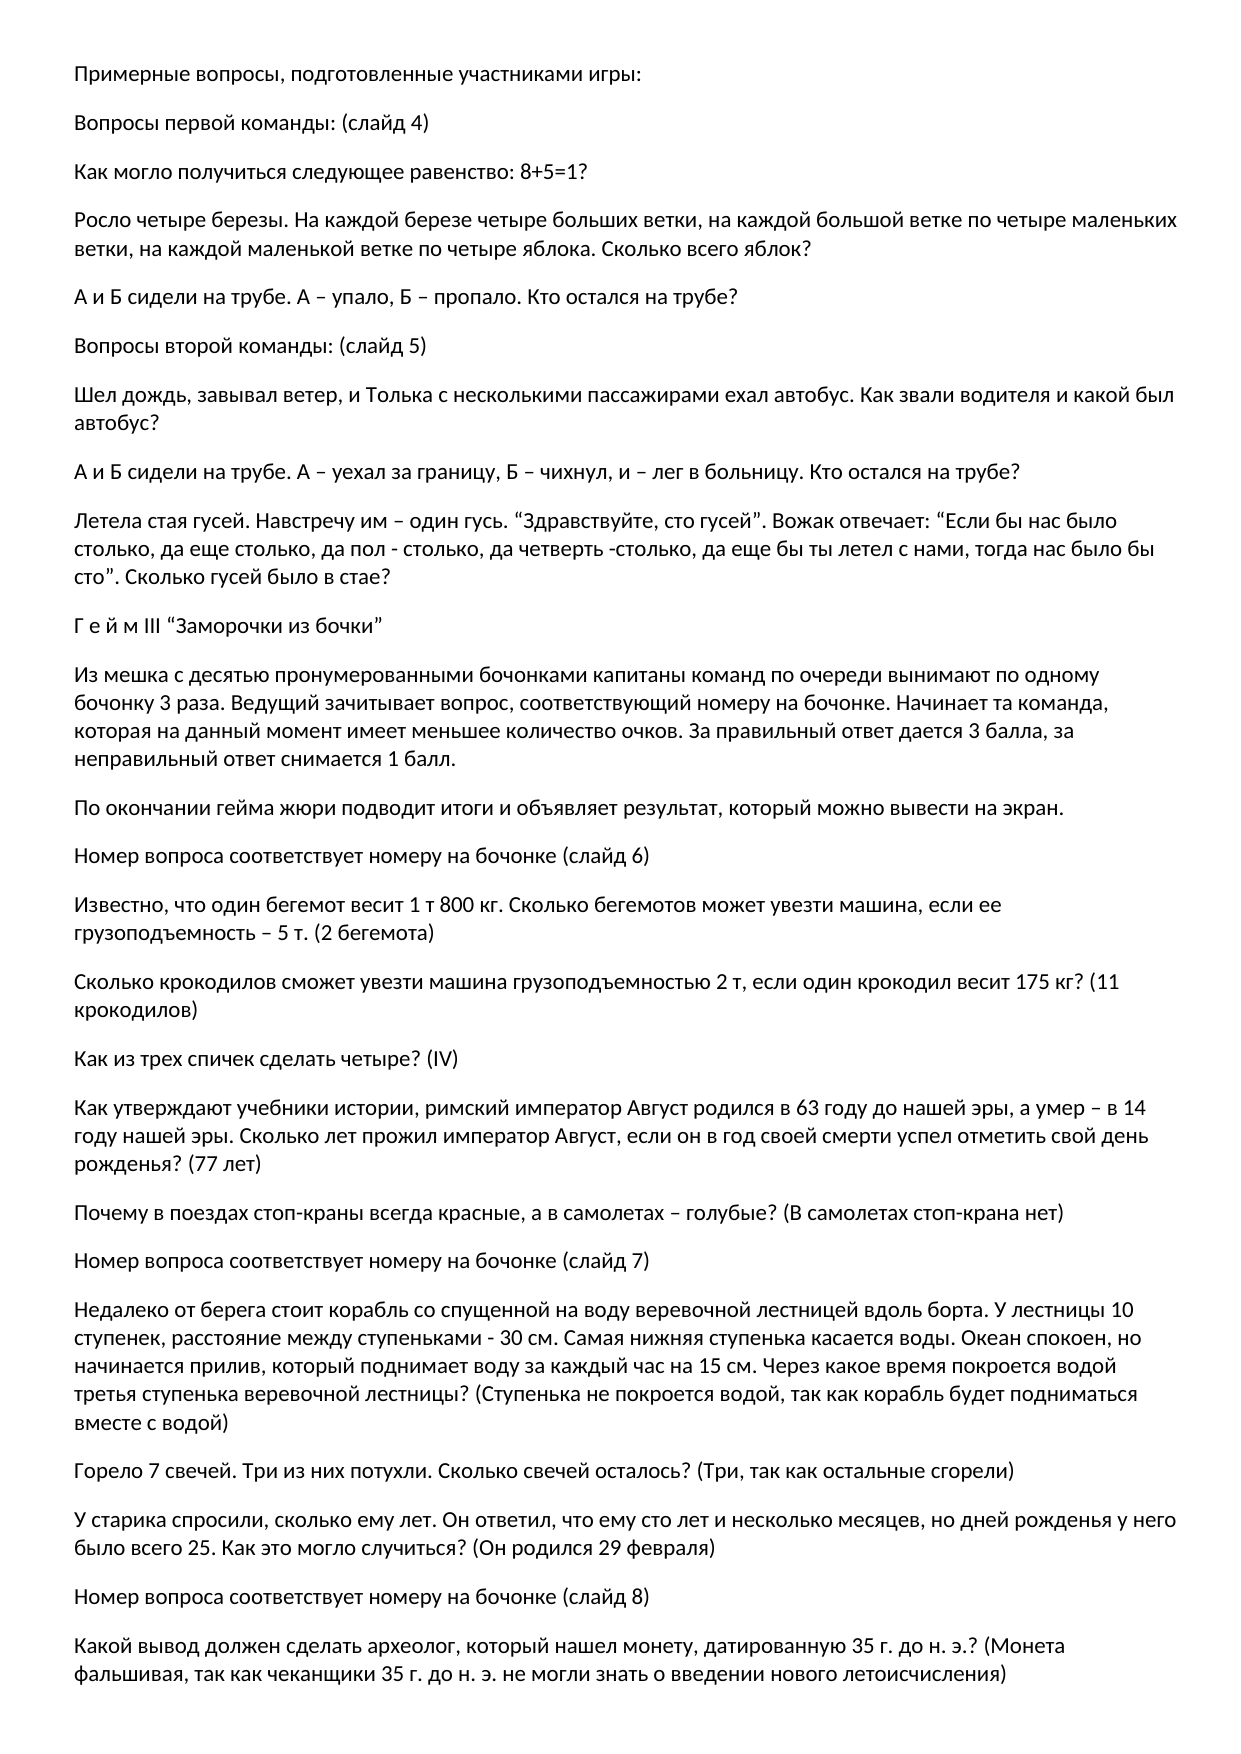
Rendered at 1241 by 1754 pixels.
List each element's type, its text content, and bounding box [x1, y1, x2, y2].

text Горело 7 свечей. Три из них потухли. Сколько свечей осталось? (Три, так как остальные сгорели) [74, 1456, 1181, 1484]
text Г е й м III “Заморочки из бочки” [74, 611, 1181, 639]
text Известно, что один бегемот весит 1 т 800 кг. Сколько бегемотов может увезти машина, если ее грузоподъемность – 5 т. (2 бегемота) [74, 890, 1181, 946]
text Как утверждают учебники истории, римский император Август родился в 63 году до нашей эры, а умер – в 14 году нашей эры. Сколько лет прожил император Август, если он в год своей смерти успел отметить свой день рожденья? (77 лет) [74, 1093, 1181, 1177]
text Номер вопроса соответствует номеру на бочонке (слайд 7) [74, 1247, 1181, 1275]
text Росло четыре березы. На каждой березе четыре больших ветки, на каждой большой ветке по четыре маленьких ветки, на каждой маленькой ветке по четыре яблока. Сколько всего яблок? [74, 206, 1181, 262]
text Как из трех спичек сделать четыре? (IV) [74, 1044, 1181, 1072]
text Почему в поездах стоп-краны всегда красные, а в самолетах – голубые? (В самолетах стоп-крана нет) [74, 1198, 1181, 1226]
text Шел дождь, завывал ветер, и Толька с несколькими пассажирами ехал автобус. Как звали водителя и какой был автобус? [74, 380, 1181, 436]
text Какой вывод должен сделать археолог, который нашел монету, датированную 35 г. до н. э.? (Монета фальшивая, так как чеканщики 35 г. до н. э. не могли знать о введении нового летоисчисления) [74, 1631, 1181, 1687]
text Вопросы первой команды: (слайд 4) [74, 108, 1181, 136]
text По окончании гейма жюри подводит итоги и объявляет результат, который можно вывести на экран. [74, 793, 1181, 821]
text Примерные вопросы, подготовленные участниками игры: [74, 59, 1181, 87]
text Вопросы второй команды: (слайд 5) [74, 331, 1181, 359]
text Сколько крокодилов сможет увезти машина грузоподъемностью 2 т, если один крокодил весит 175 кг? (11 крокодилов) [74, 967, 1181, 1023]
text А и Б сидели на трубе. А – уехал за границу, Б – чихнул, и – лег в больницу. Кто остался на трубе? [74, 457, 1181, 485]
text А и Б сидели на трубе. А – упало, Б – пропало. Кто остался на трубе? [74, 282, 1181, 311]
text Из мешка с десятью пронумерованными бочонками капитаны команд по очереди вынимают по одному бочонку 3 раза. Ведущий зачитывает вопрос, соответствующий номеру на бочонке. Начинает та команда, которая на данный момент имеет меньшее количество очков. За правильный ответ дается 3 балла, за неправильный ответ снимается 1 балл. [74, 660, 1181, 772]
text Летела стая гусей. Навстречу им – один гусь. “Здравствуйте, сто гусей”. Вожак отвечает: “Если бы нас было столько, да еще столько, да пол - столько, да четверть -столько, да еще бы ты летел с нами, тогда нас было бы сто”. Сколько гусей было в стае? [74, 506, 1181, 590]
text У старика спросили, сколько ему лет. Он ответил, что ему сто лет и несколько месяцев, но дней рожденья у него было всего 25. Как это могло случиться? (Он родился 29 февраля) [74, 1505, 1181, 1561]
text Номер вопроса соответствует номеру на бочонке (слайд 6) [74, 841, 1181, 869]
text Номер вопроса соответствует номеру на бочонке (слайд 8) [74, 1582, 1181, 1610]
text Как могло получиться следующее равенство: 8+5=1? [74, 157, 1181, 185]
text Недалеко от берега стоит корабль со спущенной на воду веревочной лестницей вдоль борта. У лестницы 10 ступенек, расстояние между ступеньками - 30 см. Самая нижняя ступенька касается воды. Океан спокоен, но начинается прилив, который поднимает воду за каждый час на 15 см. Через какое время покроется водой третья ступенька веревочной лестницы? (Ступенька не покроется водой, так как корабль будет подниматься вместе с водой) [74, 1296, 1181, 1436]
